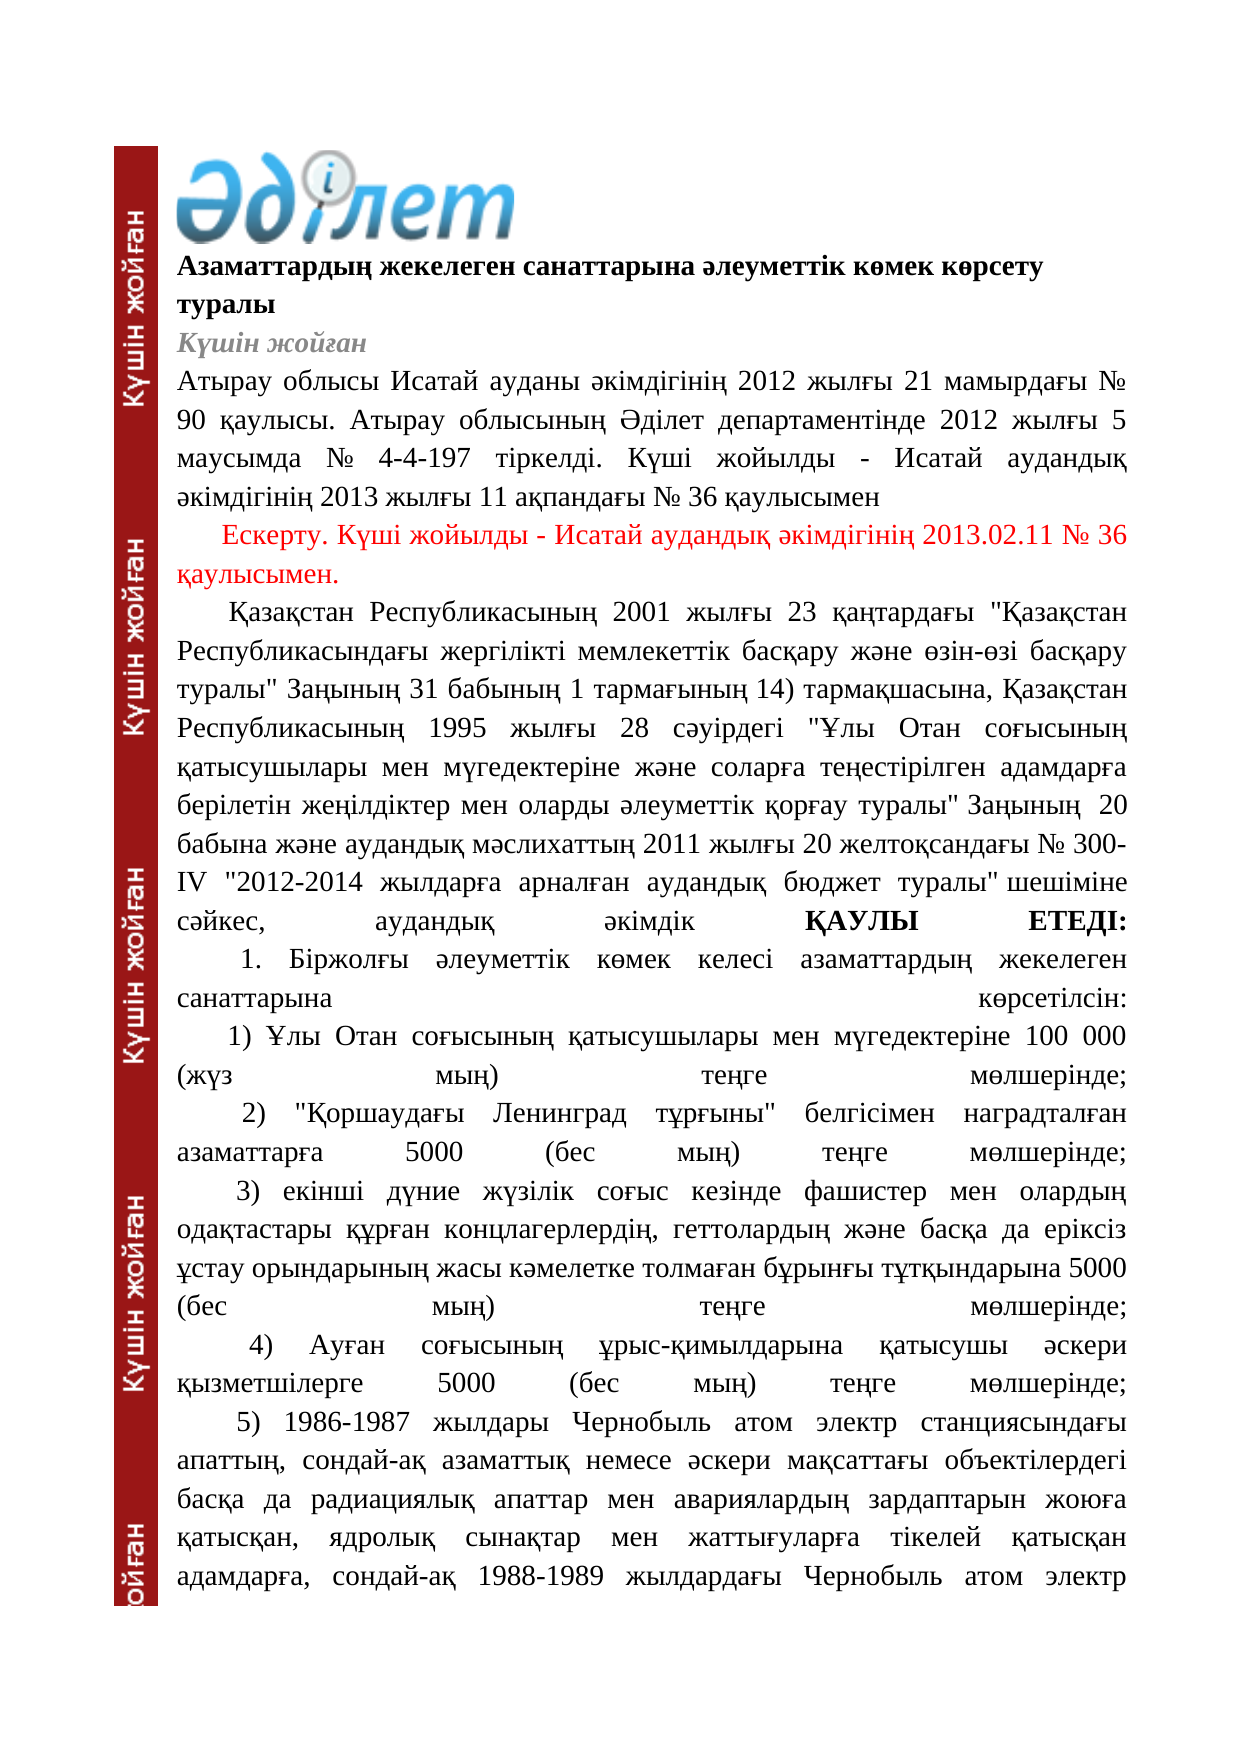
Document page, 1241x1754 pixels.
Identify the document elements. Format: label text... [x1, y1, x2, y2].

picture [114, 358, 158, 363]
picture [114, 1592, 158, 1606]
picture [114, 512, 158, 517]
text Күшін жойған [112, 325, 1128, 358]
picture [176, 150, 515, 244]
picture [114, 146, 158, 248]
picture [114, 320, 158, 325]
text Атырау облысы Исатай ауданы әкімдігінің 2012 жылғы 21 мамырдағы № 90 қаулысы. Атырау облысының Әділет департаментінде 2012 жылғы 5 маусымда № 4-4-197 тіркелді. Күші жойылды - Исатай аудандық әкімдігінің 2013 жылғы 11 ақпандағы № 36 қаулысымен [112, 363, 1128, 512]
text Азаматтардың жекелеген санаттарына әлеуметтік көмек көрсету туралы [112, 248, 1128, 320]
